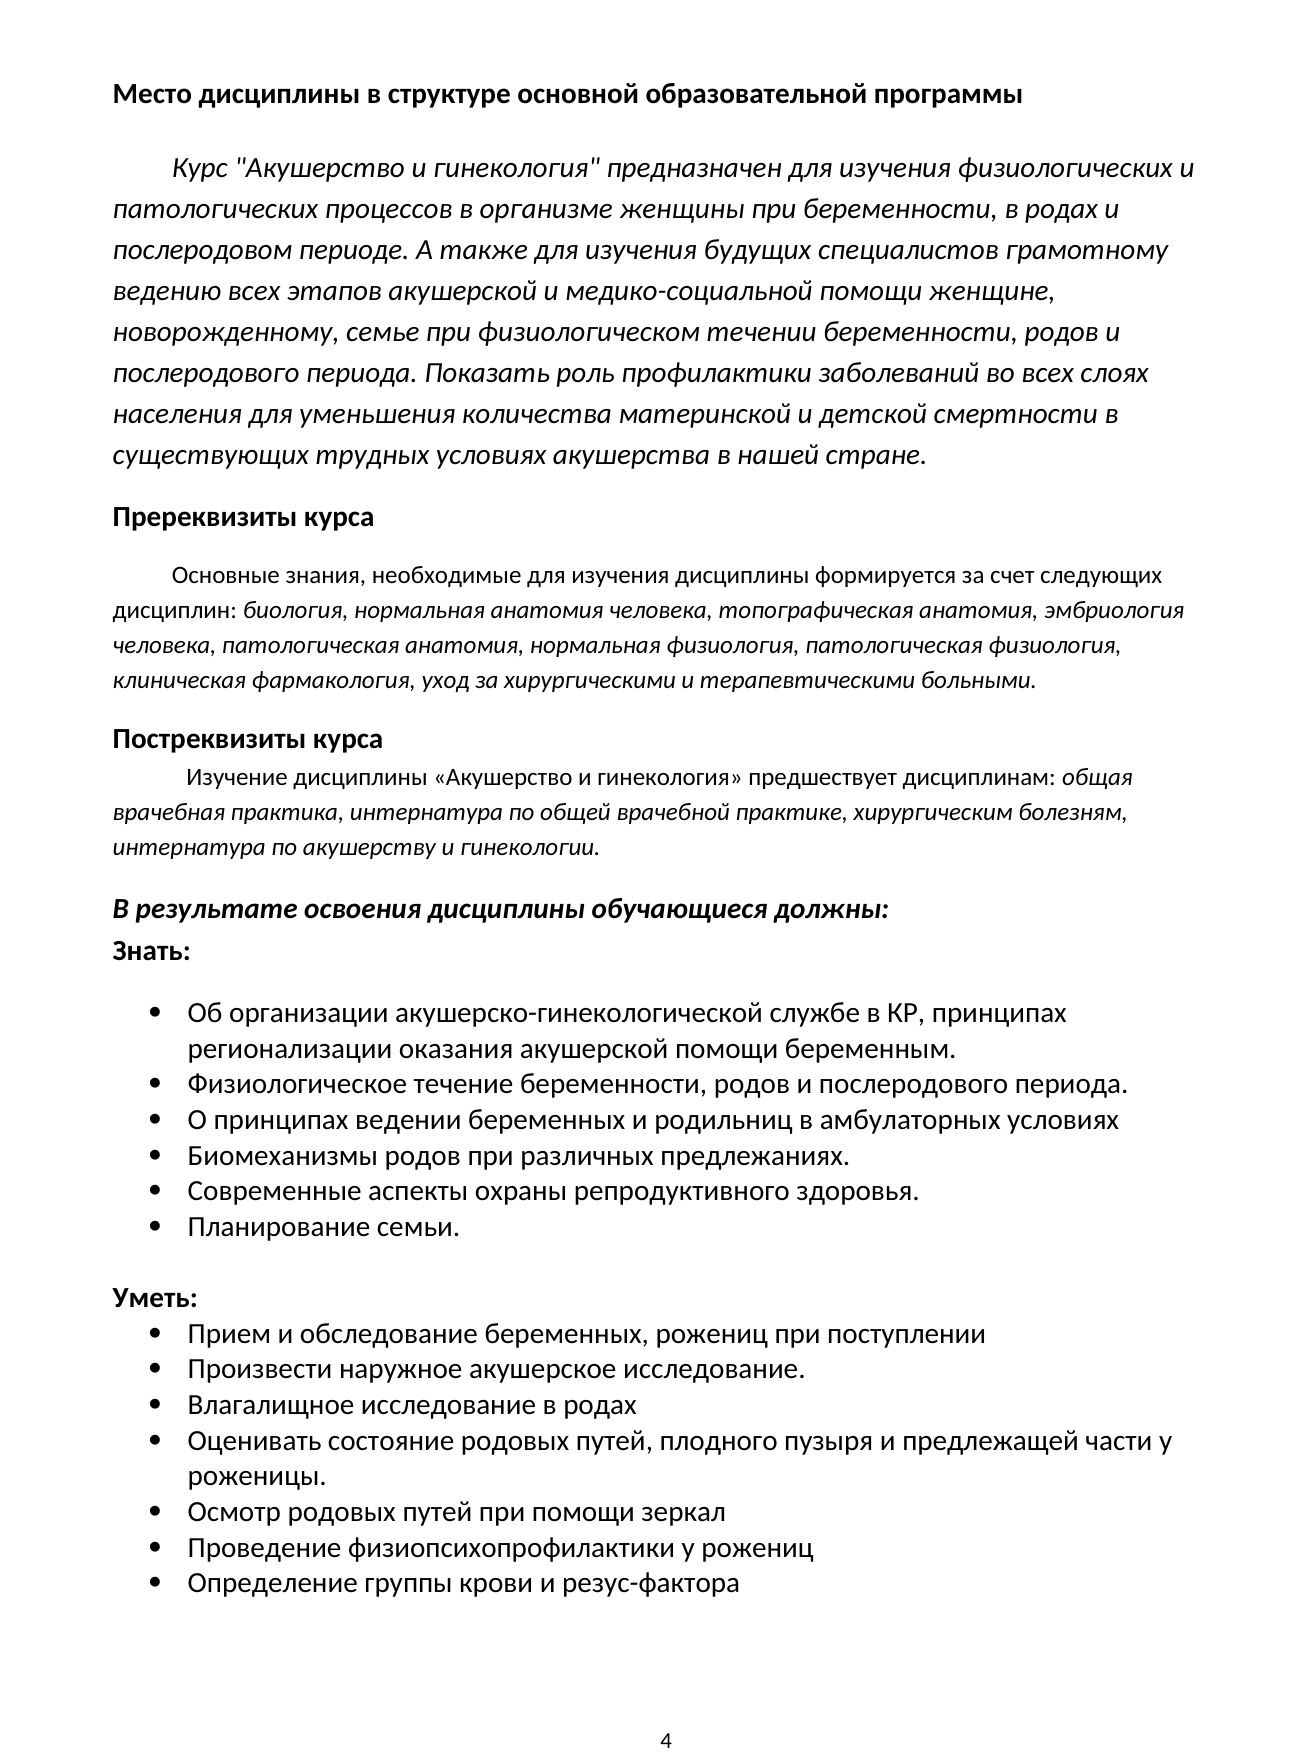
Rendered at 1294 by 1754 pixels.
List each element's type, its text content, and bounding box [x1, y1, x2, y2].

text Знать: [112, 932, 1219, 968]
subtitle В результате освоения дисциплины обучающиеся должны: [112, 891, 1219, 926]
list Влагалищное исследование в родах [150, 1386, 1219, 1422]
text Основные знания, необходимые для изучения дисциплины формируется за счет следующих дисциплин: биология, нормальная анатомия человека, топографическая анатомия, эмбриология человека, патологическая анатомия, нормальная физиология, патологическая физиология, клиническая фармакология, уход за хирургическими и терапевтическими больными. [112, 560, 1219, 695]
list Осмотр родовых путей при помощи зеркал [150, 1493, 1219, 1529]
list Уметь: [112, 1279, 1219, 1315]
text Постреквизиты курса Изучение дисциплины «Акушерство и гинекология» предшествует дисциплинам: общая врачебная практика, интернатура по общей врачебной практике, хирургическим болезням, интернатура по акушерству и гинекологии. [112, 721, 1219, 861]
list Проведение физиопсихопрофилактики у рожениц [150, 1529, 1219, 1564]
list Физиологическое течение беременности, родов и послеродового периода. [150, 1066, 1219, 1101]
list Об организации акушерско-гинекологической службе в КР, принципах регионализации оказания акушерской помощи беременным. [150, 994, 1219, 1066]
text Курс "Акушерство и гинекология" предназначен для изучения физиологических и патологических процессов в организме женщины при беременности, в родах и послеродовом периоде. А также для изучения будущих специалистов грамотному ведению всех этапов акушерской и медико-социальной помощи женщине, новорожденному, семье при физиологическом течении беременности, родов и послеродового периода. Показать роль профилактики заболеваний во всех слоях населения для уменьшения количества материнской и детской смертности в существующих трудных условиях акушерства в нашей стране. [112, 149, 1219, 472]
list Определение группы крови и резус-фактора [150, 1564, 1219, 1600]
list Произвести наружное акушерское исследование. [150, 1351, 1219, 1386]
list Прием и обследование беременных, рожениц при поступлении [150, 1315, 1219, 1351]
list Оценивать состояние родовых путей, плодного пузыря и предлежащей части у роженицы. [150, 1422, 1219, 1493]
text Пререквизиты курса [112, 498, 1219, 533]
list Биомеханизмы родов при различных предлежаниях. [150, 1137, 1219, 1172]
list О принципах ведении беременных и родильниц в амбулаторных условиях [150, 1101, 1219, 1137]
list Современные аспекты охраны репродуктивного здоровья. [150, 1172, 1219, 1208]
list Планирование семьи. [150, 1208, 1219, 1244]
text Место дисциплины в структуре основной образовательной программы [112, 75, 1219, 111]
